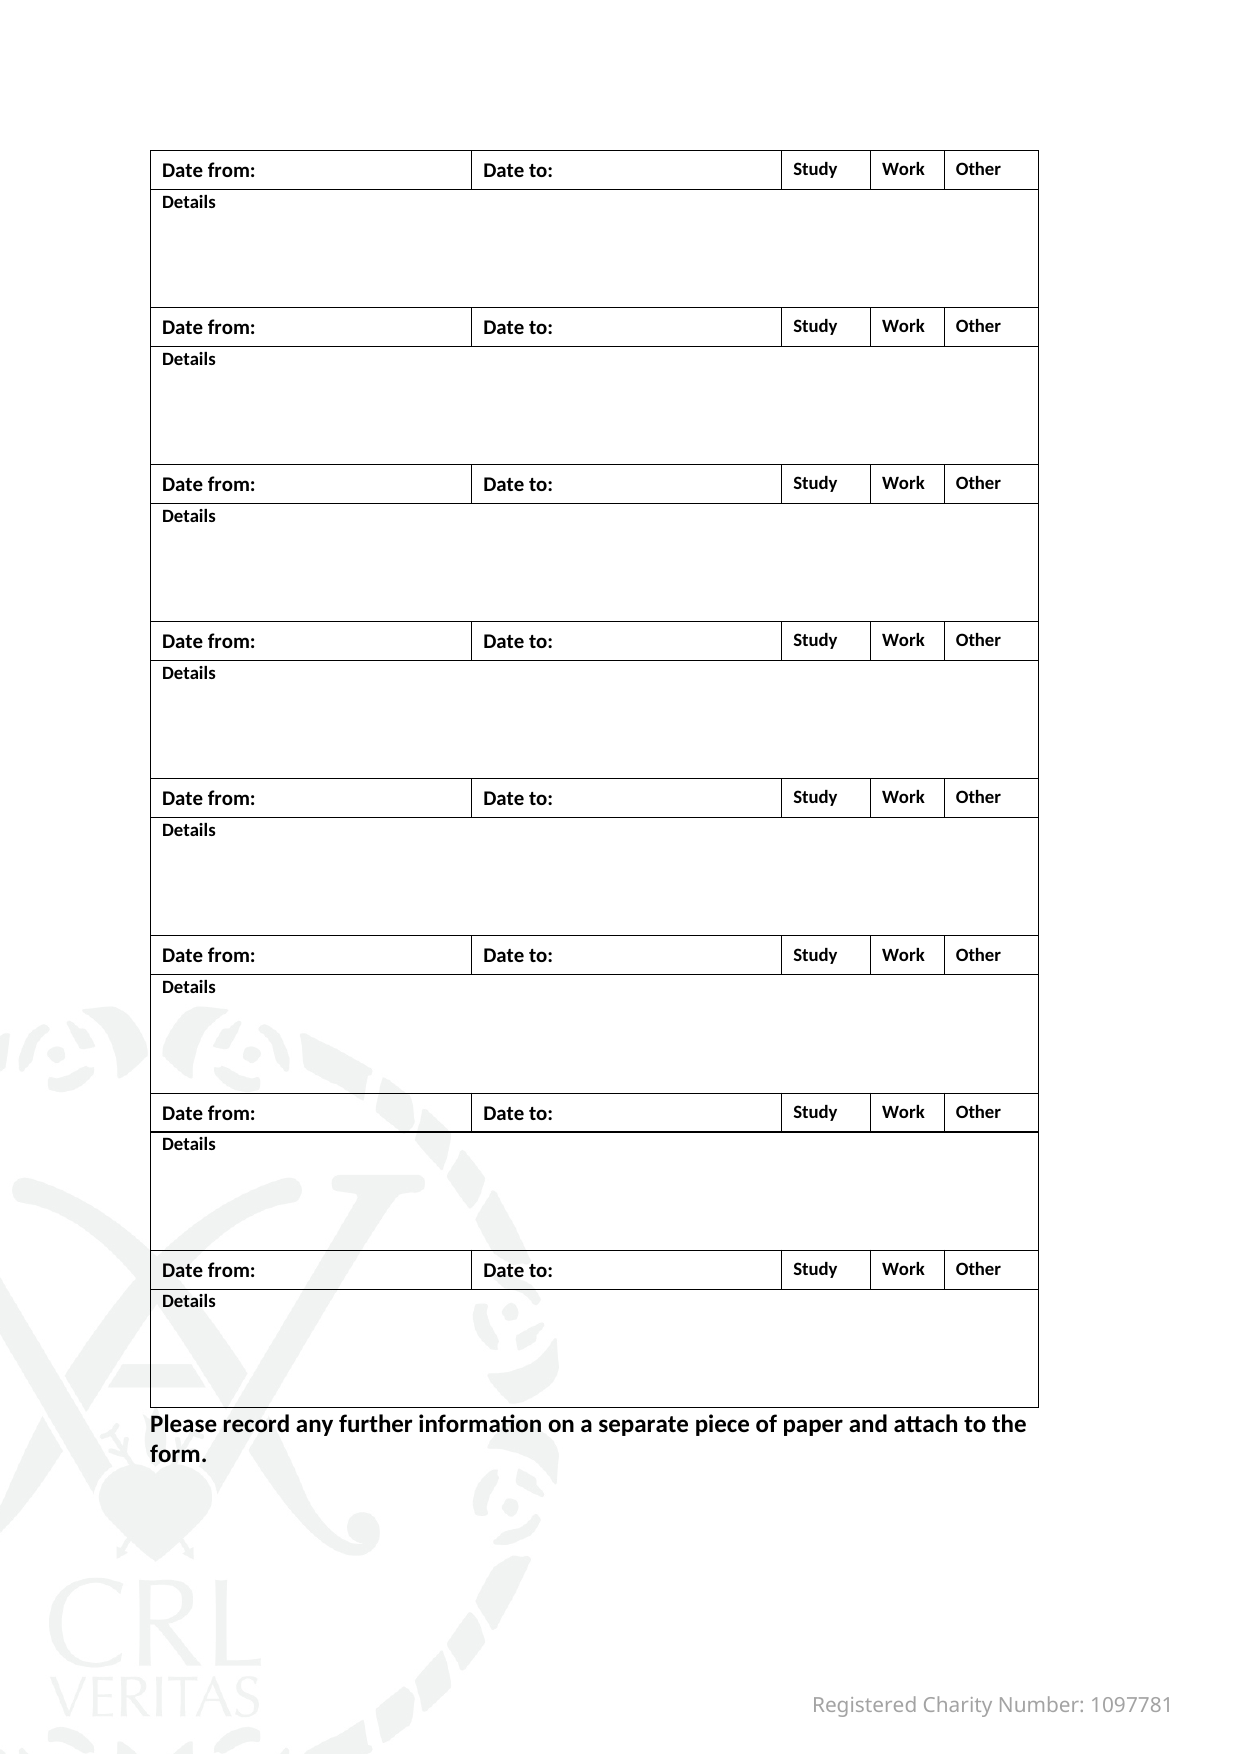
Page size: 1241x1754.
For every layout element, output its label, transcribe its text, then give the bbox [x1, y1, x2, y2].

table_cell Date to: [472, 1094, 781, 1131]
table_cell Other [945, 779, 1038, 817]
table_cell Other [945, 308, 1038, 346]
picture [0, 965, 596, 1754]
table_cell Other [945, 1251, 1038, 1288]
table_cell Study [782, 1094, 870, 1131]
table_cell Date to: [472, 1251, 781, 1288]
table_cell Date from: [151, 1251, 471, 1288]
table_cell Work [871, 308, 944, 346]
table_cell Work [871, 936, 944, 974]
table_header Date from: [151, 151, 471, 189]
table_cell Details [151, 1290, 1038, 1407]
table_cell Other [945, 1094, 1038, 1131]
table_cell Study [782, 1251, 870, 1288]
table_cell Date to: [472, 936, 781, 974]
table_cell Work [871, 622, 944, 660]
table_cell Details [151, 975, 1038, 1092]
table_cell Details [151, 347, 1038, 464]
table_cell Date from: [151, 779, 471, 817]
table_cell Work [871, 465, 944, 503]
table_cell Study [782, 936, 870, 974]
text Please record any further information on a separate piece of paper and attach to the form. [150, 1408, 1090, 1469]
table_cell Work [871, 1251, 944, 1288]
table_header Work [871, 151, 944, 189]
table_cell Date to: [472, 465, 781, 503]
table_cell Study [782, 622, 870, 660]
table_cell Other [945, 465, 1038, 503]
table_cell Study [782, 465, 870, 503]
table_header Other [945, 151, 1038, 189]
table_cell Details [151, 661, 1038, 778]
table_cell Study [782, 308, 870, 346]
table_cell Date from: [151, 308, 471, 346]
table_cell Date to: [472, 622, 781, 660]
table_cell Work [871, 1094, 944, 1131]
table_cell Date from: [151, 465, 471, 503]
table_cell Other [945, 936, 1038, 974]
table_cell Details [151, 190, 1038, 307]
table_cell Date to: [472, 308, 781, 346]
table_cell Date from: [151, 1094, 471, 1131]
table_cell Details [151, 504, 1038, 621]
table_cell Work [871, 779, 944, 817]
table_cell Details [151, 818, 1038, 935]
table_cell Date from: [151, 622, 471, 660]
table_cell Other [945, 622, 1038, 660]
table_cell Date to: [472, 779, 781, 817]
table_cell Study [782, 779, 870, 817]
table_cell Details [151, 1133, 1038, 1249]
table_cell Date from: [151, 936, 471, 974]
table_header Study [782, 151, 870, 189]
table_header Date to: [472, 151, 781, 189]
